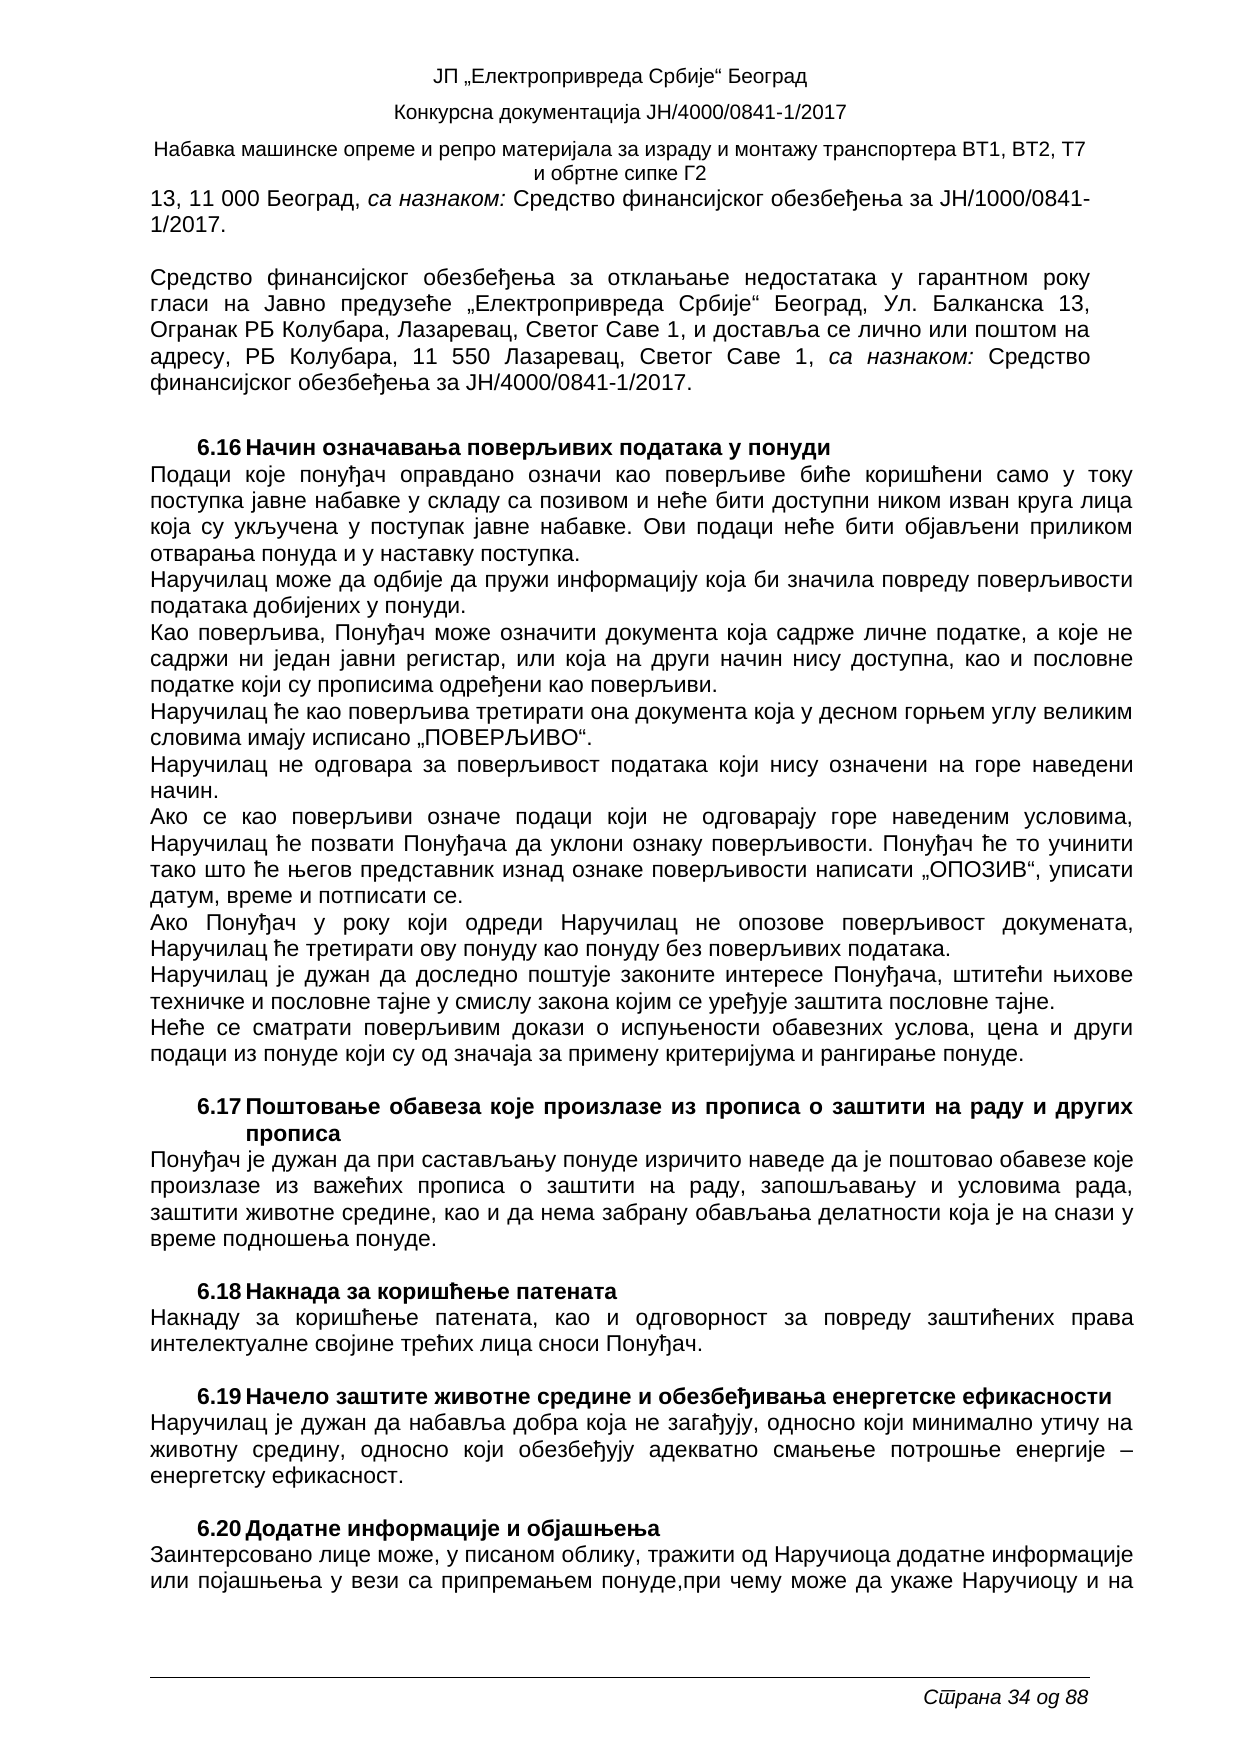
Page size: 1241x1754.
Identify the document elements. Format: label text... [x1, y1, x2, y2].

text Наручилац може да одбије да пружи информацију која би значила повреду поверљивости података добијених у понуди. [150, 566, 1134, 619]
text Ако Понуђач у року који одреди Наручилац не опозове поверљивост докумената, Наручилац ће третирати ову понуду као понуду без поверљивих података. [150, 909, 1134, 961]
text Наручилац је дужан да набавља добра која не загађују, односно који минимално утичу на животну средину, односно који обезбеђују адекватно смањење потрошње енергије – енергетску ефикасност. [150, 1409, 1134, 1488]
text Наручилац ће као поверљива третирати она документа која у десном горњем углу великим словима имају исписано „ПОВЕРЉИВО“. [150, 698, 1134, 751]
text Подаци које понуђач оправдано означи као поверљиве биће коришћени само у току поступка јавне набавке у складу са позивом и неће бити доступни ником изван круга лица која су укључена у поступак јавне набавке. Ови подаци неће бити објављени приликом отварања понуда и у наставку поступка. [150, 461, 1134, 566]
list Поштовање обавеза које произлазе из прописа о заштити на раду и других прописа [197, 1093, 1134, 1146]
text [150, 1541, 1134, 1594]
text Неће се сматрати поверљивим докази о испуњености обавезних услова, цена и други подаци из понуде који су од значаја за примену критеријума и рангирање понуде. [150, 1014, 1134, 1067]
list Начело заштите животне средине и обезбеђивања енергетске ефикасности [197, 1383, 1134, 1409]
text Као поверљива, Понуђач може означити документа која садрже личне податке, а које не садржи ни један јавни регистар, или која на други начин нису доступна, као и пословне податке који су прописима одређени као поверљиви. [150, 619, 1134, 698]
list Додатне информације и објашњења [197, 1515, 1134, 1541]
text Понуђач је дужан да при састављању понуде изричито наведе да је поштовао обавезе које произлазе из важећих прописа о заштити на раду, запошљавању и условима рада, заштити животне средине, као и да нема забрану обављања делатности која је на снази у време подношења понуде. [150, 1146, 1134, 1251]
text Ако се као поверљиви означе подаци који не одговарају горе наведеним условима, Наручилац ће позвати Понуђача да уклони ознаку поверљивости. Понуђач ће то учинити тако што ће његов представник изнад ознаке поверљивости написати „ОПОЗИВ“, уписати датум, време и потписати се. [150, 803, 1134, 909]
text Наручилац не одговара за поверљивост података који нису означени на горе наведени начин. [150, 751, 1134, 803]
text Накнаду за коришћење патената, као и одговорност за повреду заштићених права интелектуалне својине трећих лица сноси Понуђач. [150, 1304, 1134, 1357]
text Средство финансијског обезбеђења за отклањање недостатака у гарантном року гласи на Јавно предузеће „Електропривреда Србије“ Београд, Ул. Балканска 13, Огранак РБ Колубара, Лазаревац, Светог Саве 1, и доставља се лично или поштом на адресу, РБ Колубара, 11 550 Лазаревац, Светог Саве 1, са назнаком: Средство финансијског обезбеђења за ЈН/4000/0841-1/2017. [150, 264, 1090, 395]
text Наручилац је дужан да доследно поштује законите интересе Понуђача, штитећи њихове техничке и пословне тајне у смислу закона којим се уређује заштита пословне тајне. [150, 961, 1134, 1014]
list Накнада за коришћење патената [197, 1278, 1134, 1304]
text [150, 184, 1090, 237]
list Начин означавања поверљивих података у понуди [197, 434, 1134, 461]
